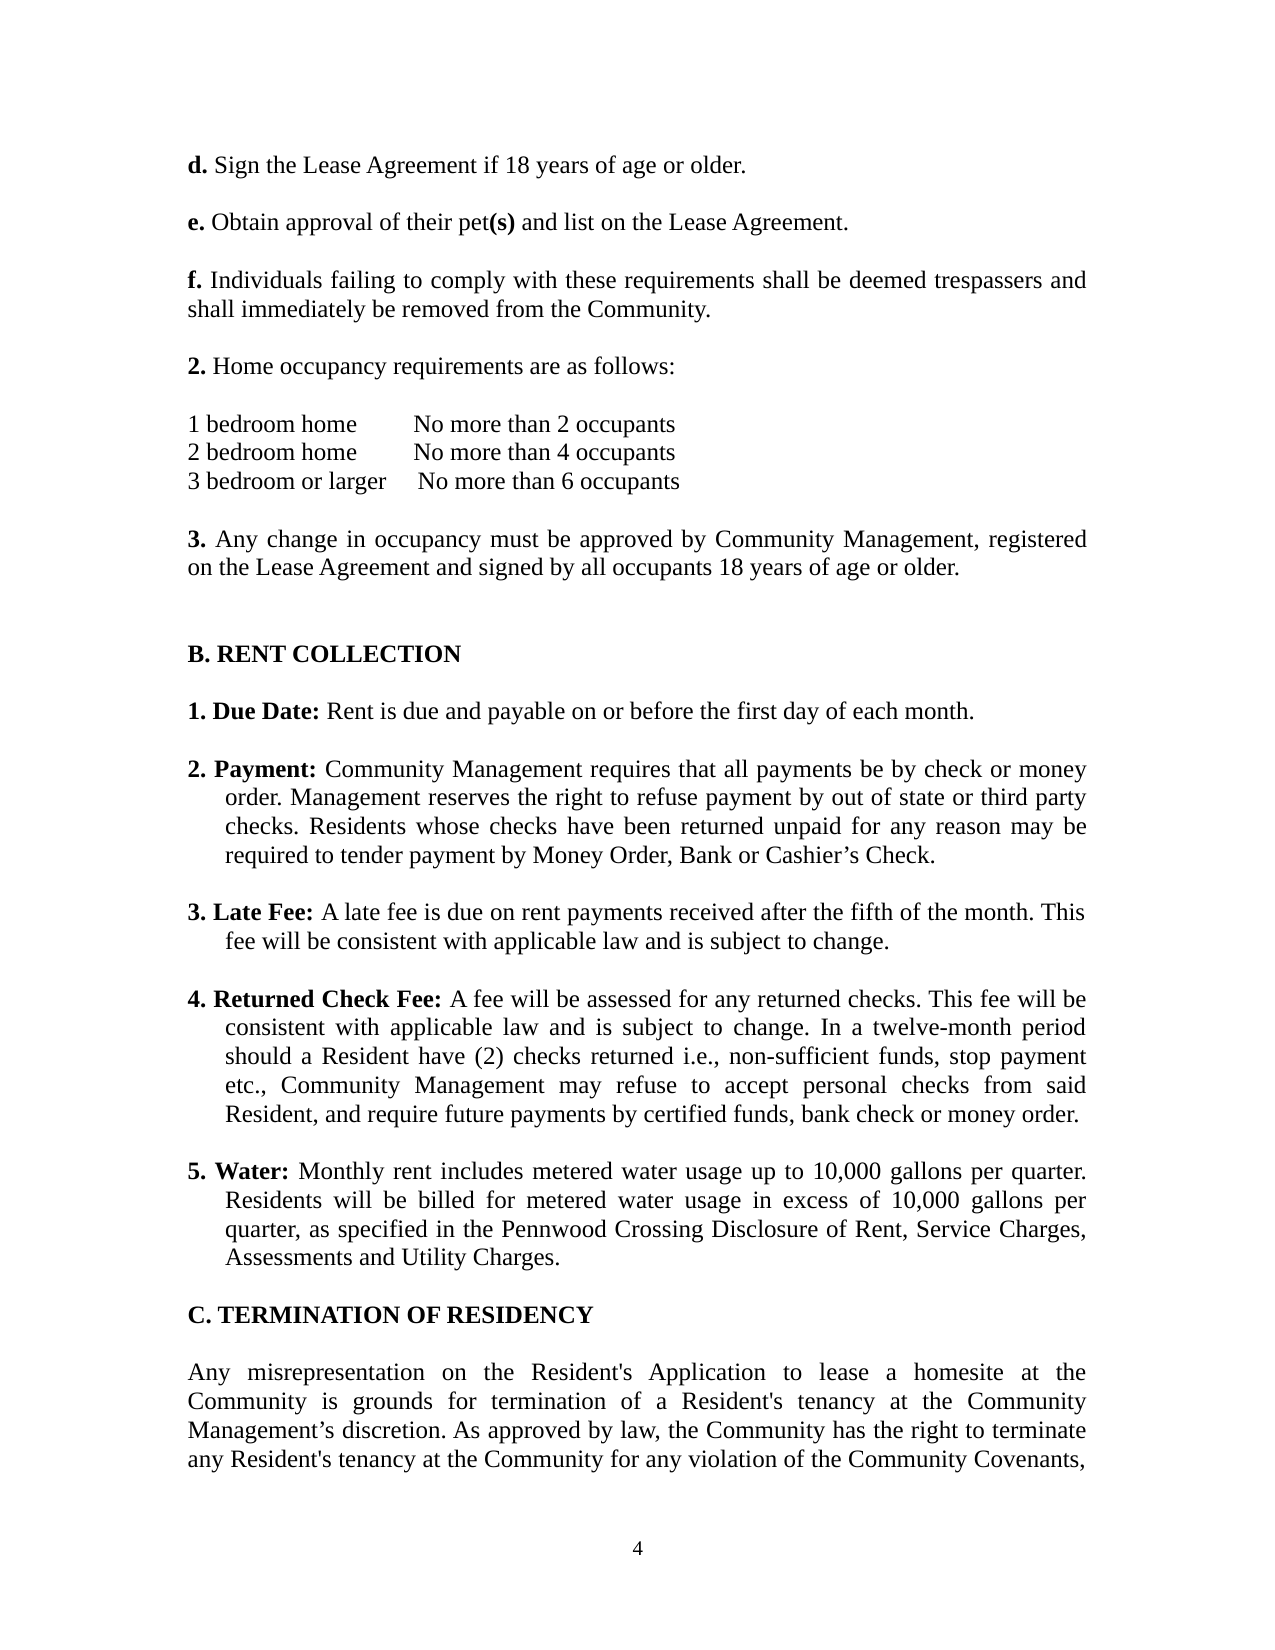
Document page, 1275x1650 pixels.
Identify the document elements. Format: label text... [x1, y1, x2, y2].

text 1. Due Date: Rent is due and payable on or before the first day of each month. [187, 696, 1087, 725]
text d. Sign the Lease Agreement if 18 years of age or older. [187, 150, 1087, 179]
text 4. Returned Check Fee: A fee will be assessed for any returned checks. This fee will be consistent with applicable law and is subject to change. In a twelve-month period should a Resident have (2) checks returned i.e., non-sufficient funds, stop payment etc., Community Management may refuse to accept personal checks from said Resident, and require future payments by certified funds, bank check or money order. [187, 984, 1087, 1127]
text B. RENT COLLECTION [187, 639, 1087, 667]
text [187, 1357, 1087, 1472]
text 2 bedroom home No more than 4 occupants [187, 437, 1087, 466]
text C. TERMINATION OF RESIDENCY [187, 1300, 1087, 1329]
text 5. Water: Monthly rent includes metered water usage up to 10,000 gallons per quarter. Residents will be billed for metered water usage in excess of 10,000 gallons per quarter, as specified in the Pennwood Crossing Disclosure of Rent, Service Charges, Assessments and Utility Charges. [187, 1156, 1087, 1271]
text 3 bedroom or larger No more than 6 occupants [187, 466, 1087, 495]
text e. Obtain approval of their pet(s) and list on the Lease Agreement. [187, 207, 1087, 236]
text 2. Payment: Community Management requires that all payments be by check or money order. Management reserves the right to refuse payment by out of state or third party checks. Residents whose checks have been returned unpaid for any reason may be required to tender payment by Money Order, Bank or Cashier’s Check. [187, 754, 1087, 869]
text 3. Late Fee: A late fee is due on rent payments received after the fifth of the month. This fee will be consistent with applicable law and is subject to change. [187, 897, 1087, 955]
text 3. Any change in occupancy must be approved by Community Management, registered on the Lease Agreement and signed by all occupants 18 years of age or older. [187, 524, 1087, 581]
text 2. Home occupancy requirements are as follows: [187, 351, 1087, 380]
text 1 bedroom home No more than 2 occupants [187, 409, 1087, 437]
text f. Individuals failing to comply with these requirements shall be deemed trespassers and shall immediately be removed from the Community. [187, 265, 1087, 322]
